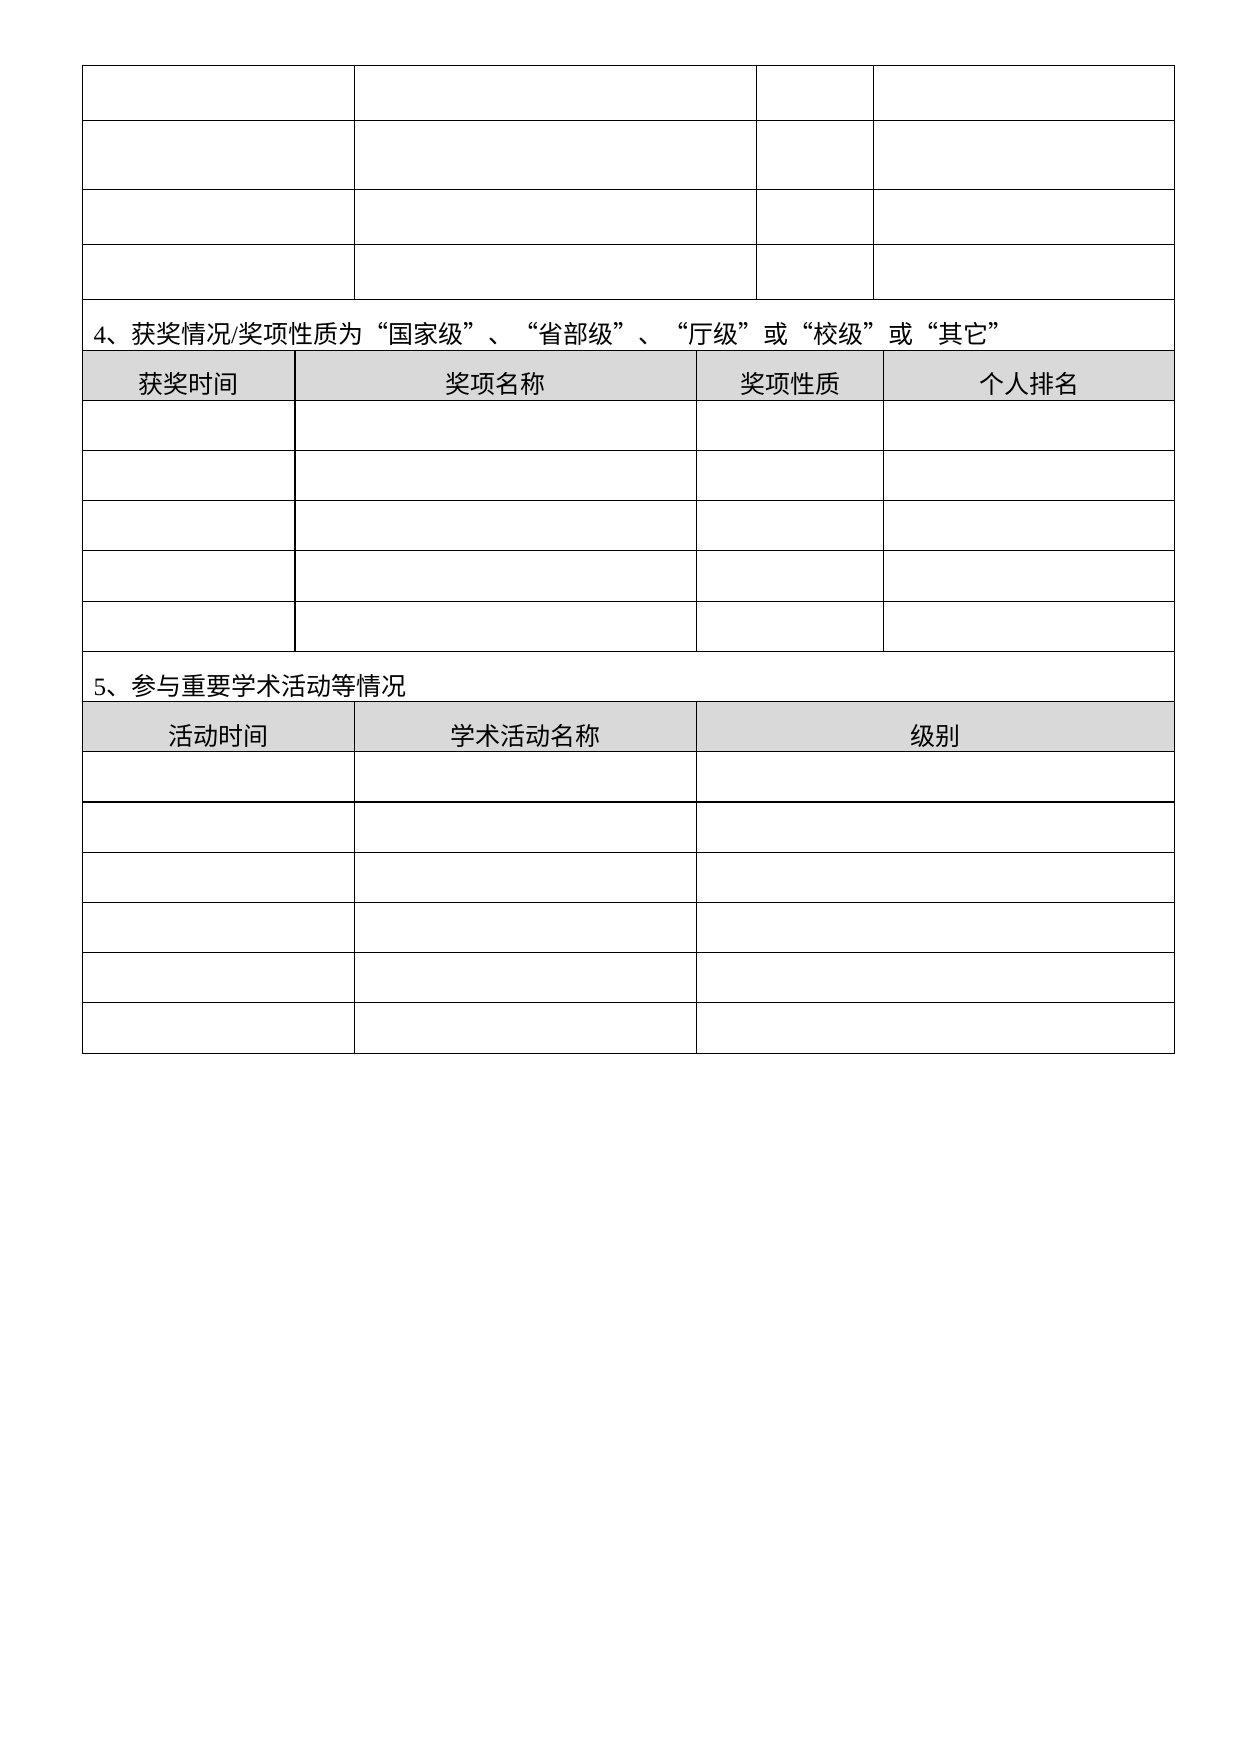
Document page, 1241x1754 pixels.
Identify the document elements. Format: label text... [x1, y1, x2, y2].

table_cell [884, 451, 1174, 500]
table_cell [355, 752, 696, 801]
table_cell [697, 551, 883, 601]
table_cell [355, 1003, 696, 1052]
table_cell [83, 121, 354, 189]
table_cell [355, 121, 756, 189]
table_cell [83, 551, 294, 601]
table_cell [83, 853, 354, 902]
table_cell [355, 803, 696, 852]
table_cell [83, 501, 294, 550]
table_cell 奖项性质 [697, 351, 883, 400]
table_cell [355, 190, 756, 244]
table_cell [83, 803, 354, 852]
table_cell [697, 953, 1174, 1002]
table_cell [697, 903, 1174, 952]
table_cell [83, 1003, 354, 1052]
table_cell 学术活动名称 [355, 702, 696, 751]
table_cell [83, 451, 294, 500]
table_cell [83, 66, 354, 119]
table_cell 级别 [697, 702, 1174, 751]
table_cell [697, 853, 1174, 902]
table_cell [757, 66, 873, 119]
table_cell [296, 501, 696, 550]
table_cell [296, 401, 696, 450]
table_cell [757, 190, 873, 244]
table_cell 获奖时间 [83, 351, 294, 400]
table_cell [355, 245, 756, 299]
table_cell [884, 602, 1174, 651]
table_cell [697, 803, 1174, 852]
table_cell [697, 602, 883, 651]
table_cell [874, 190, 1174, 244]
table_cell [757, 121, 873, 189]
table_cell [83, 401, 294, 450]
table_cell [757, 245, 873, 299]
table_cell [884, 401, 1174, 450]
table_cell [874, 66, 1174, 119]
table_cell [697, 401, 883, 450]
table_cell [83, 602, 294, 651]
table_cell 4、获奖情况/奖项性质为“国家级”、“省部级”、“厅级”或“校级”或“其它” [83, 300, 1174, 349]
table_cell [83, 953, 354, 1002]
table_cell [83, 752, 354, 801]
table_cell 5、参与重要学术活动等情况 [83, 652, 1174, 701]
table_cell [296, 451, 696, 500]
table_cell 活动时间 [83, 702, 354, 751]
table_cell [697, 451, 883, 500]
table_cell 奖项名称 [296, 351, 696, 400]
table_cell [884, 501, 1174, 550]
table_cell [884, 551, 1174, 601]
table_cell [874, 121, 1174, 189]
table_cell [83, 245, 354, 299]
table_cell [296, 602, 696, 651]
table_cell [697, 752, 1174, 801]
table_cell [355, 953, 696, 1002]
table_cell [697, 1003, 1174, 1052]
table_cell [697, 501, 883, 550]
table_cell [83, 903, 354, 952]
table_cell 个人排名 [884, 351, 1174, 400]
table_cell [874, 245, 1174, 299]
table_cell [83, 190, 354, 244]
table_cell [355, 66, 756, 119]
table_cell [355, 853, 696, 902]
table_cell [355, 903, 696, 952]
table_cell [296, 551, 696, 601]
